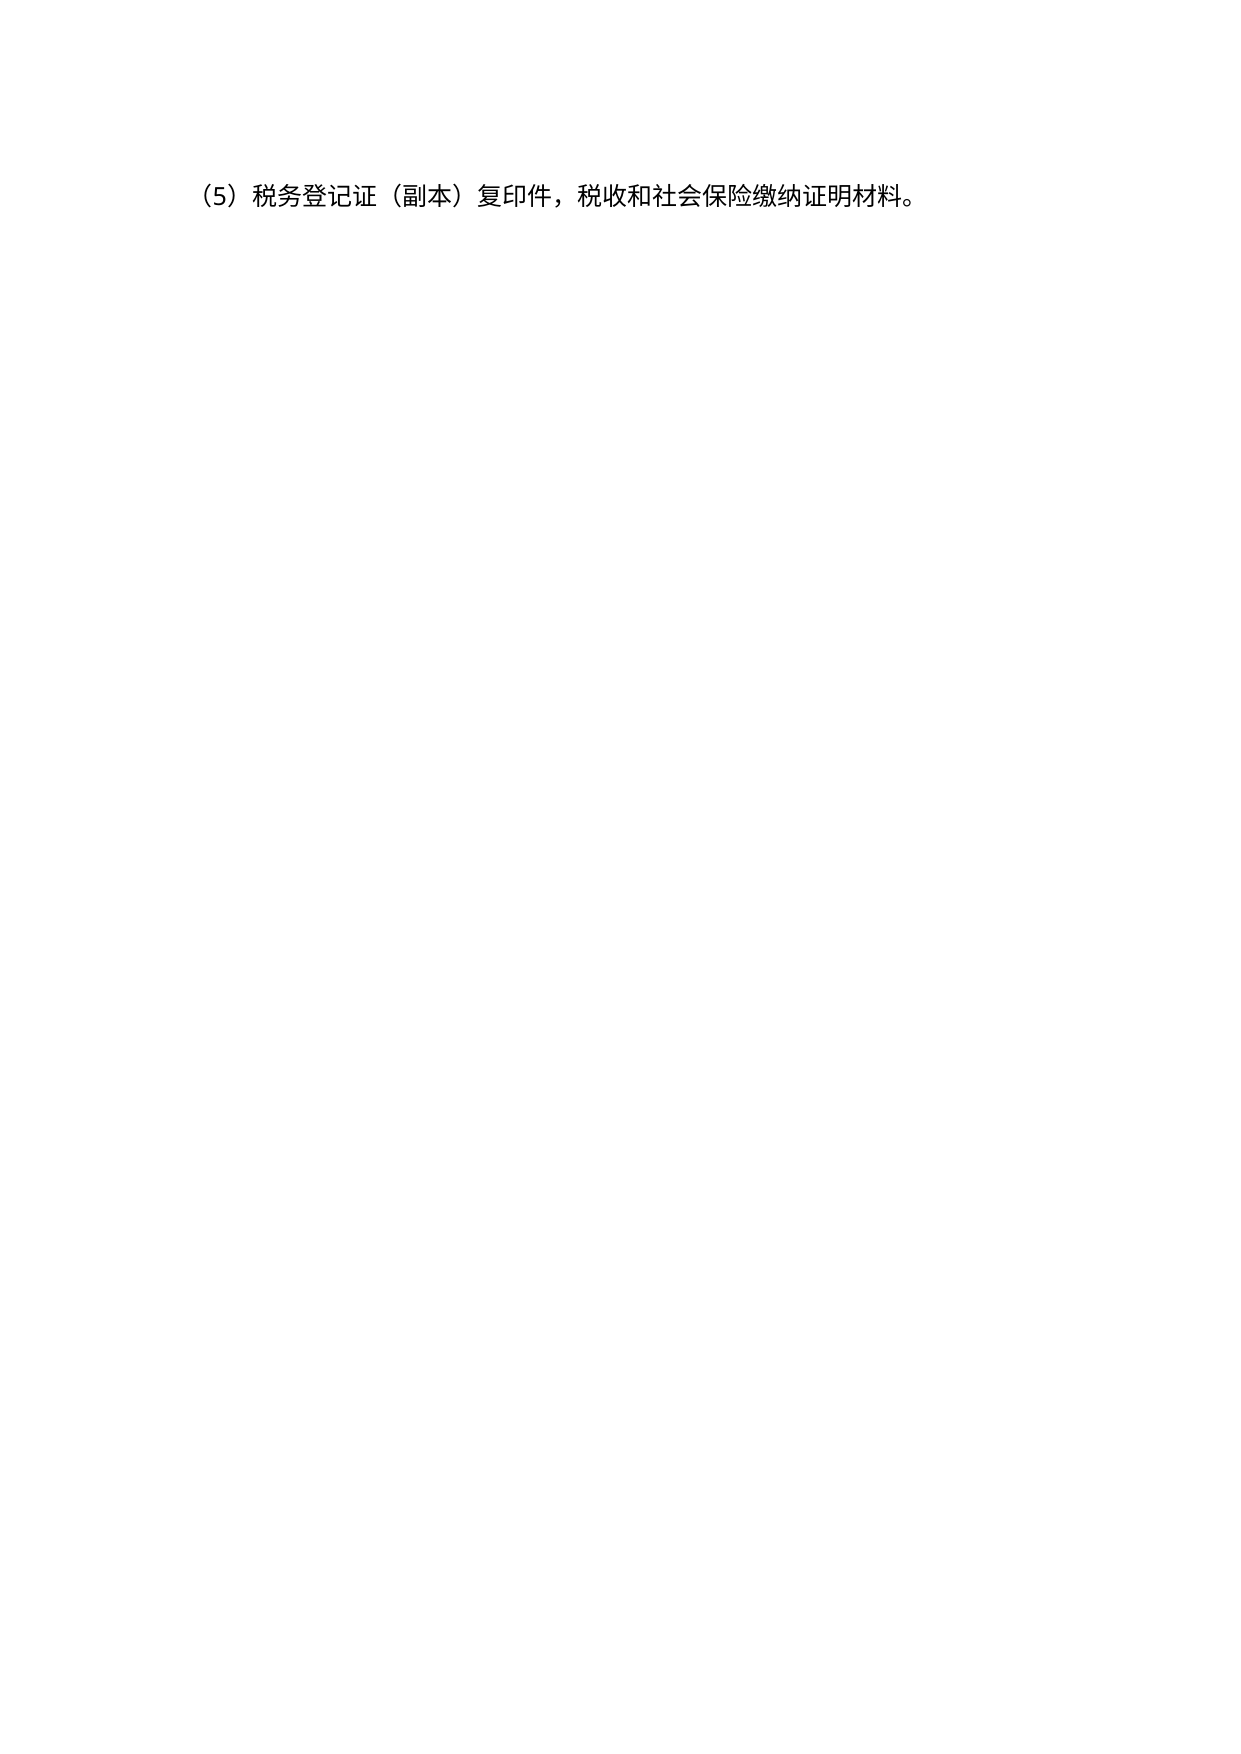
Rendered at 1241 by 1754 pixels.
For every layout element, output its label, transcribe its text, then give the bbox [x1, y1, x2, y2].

text （5）税务登记证（副本）复印件，税收和社会保险缴纳证明材料。 [187, 162, 1053, 227]
